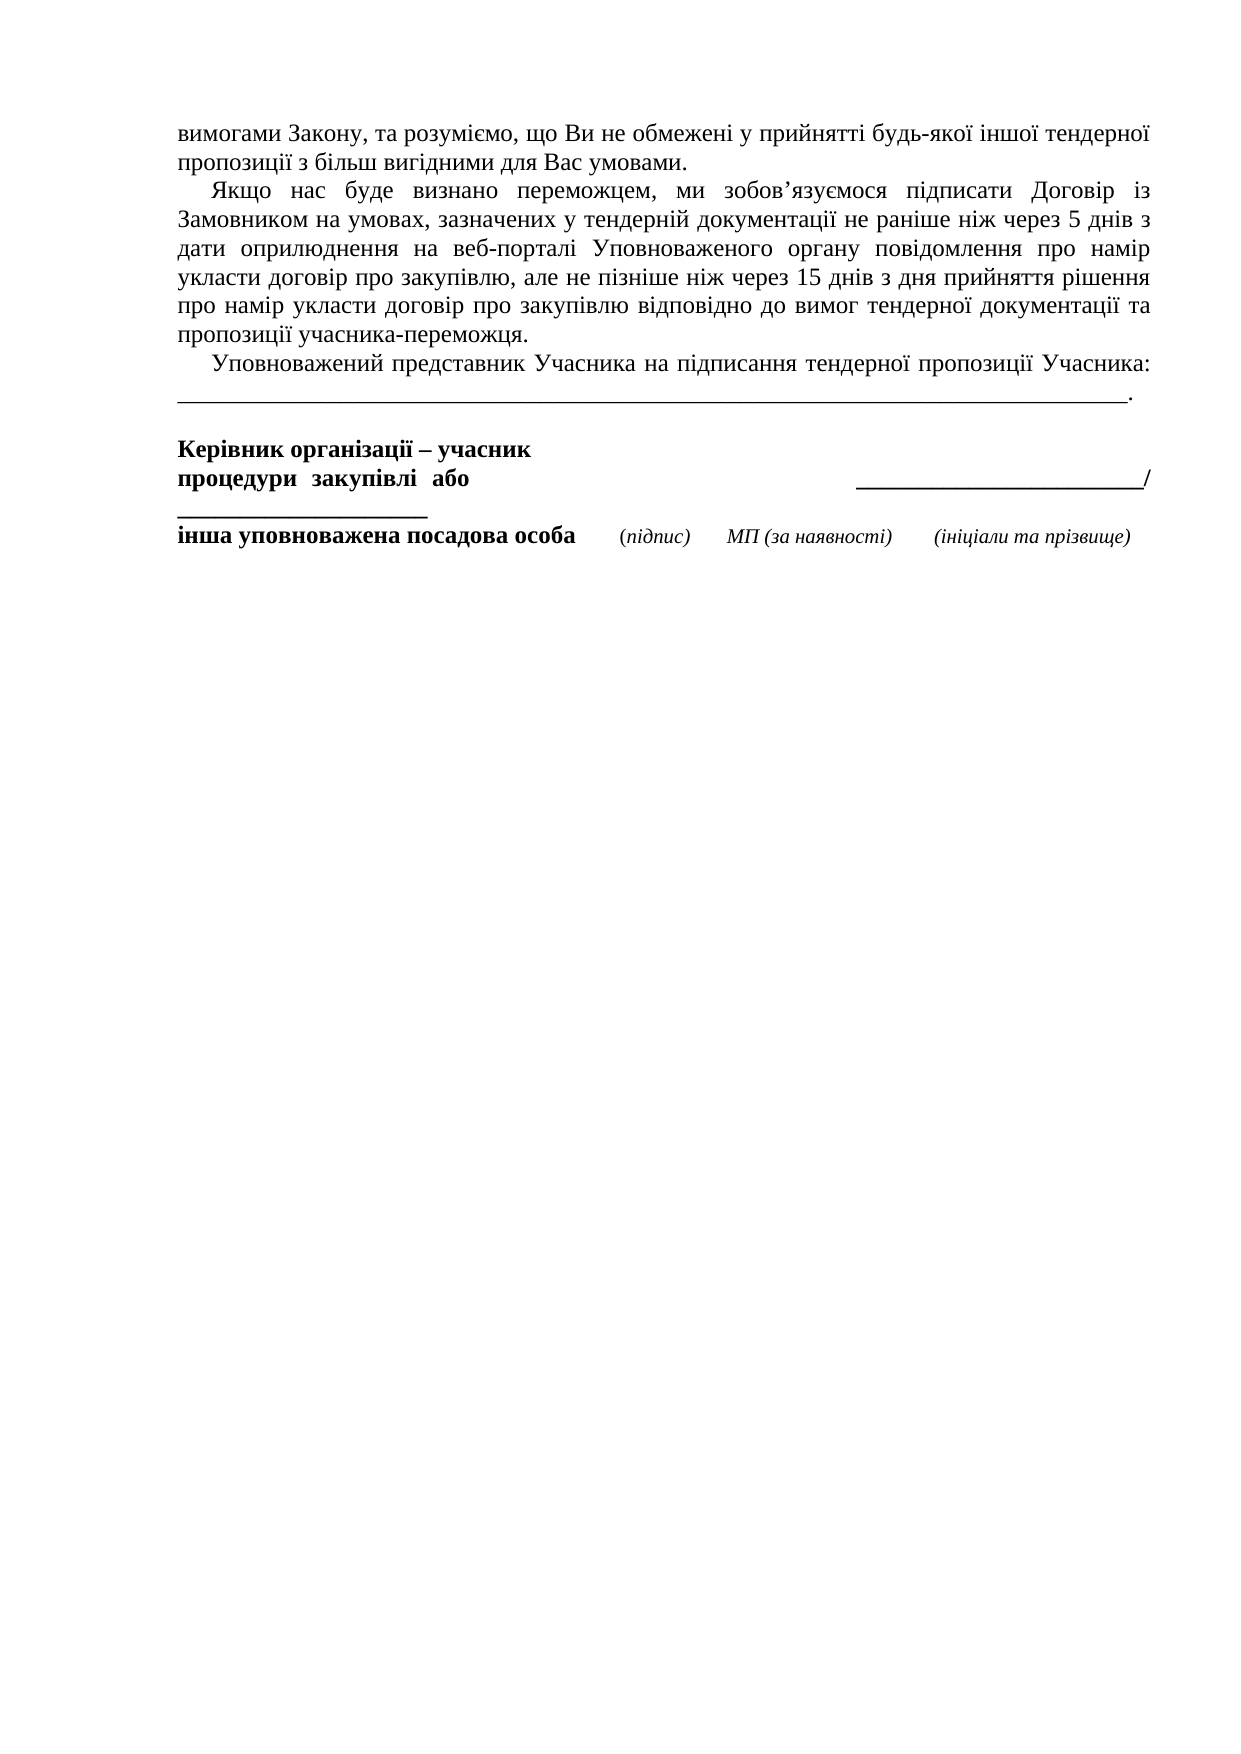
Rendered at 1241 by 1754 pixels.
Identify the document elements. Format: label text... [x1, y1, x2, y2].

text Керівник організації – учасник [177, 434, 1152, 463]
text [177, 118, 1152, 176]
text процедури закупівлі або _______________________/ ____________________ [177, 463, 1152, 521]
text Уповноважений представник Учасника на підписання тендерної пропозиції Учасника: ____________________________________________________________________________. [177, 348, 1152, 406]
text інша уповноважена посадова особа (підпис) МП (за наявності) (ініціали та прізвище) [177, 521, 1152, 549]
text Якщо нас буде визнано переможцем, ми зобов’язуємося підписати Договір із Замовником на умовах, зазначених у тендерній документації не раніше ніж через 5 днів з дати оприлюднення на веб-порталі Уповноваженого органу повідомлення про намір укласти договір про закупівлю, але не пізніше ніж через 15 днів з дня прийняття рішення про намір укласти договір про закупівлю відповідно до вимог тендерної документації та пропозиції учасника-переможця. [177, 176, 1152, 348]
